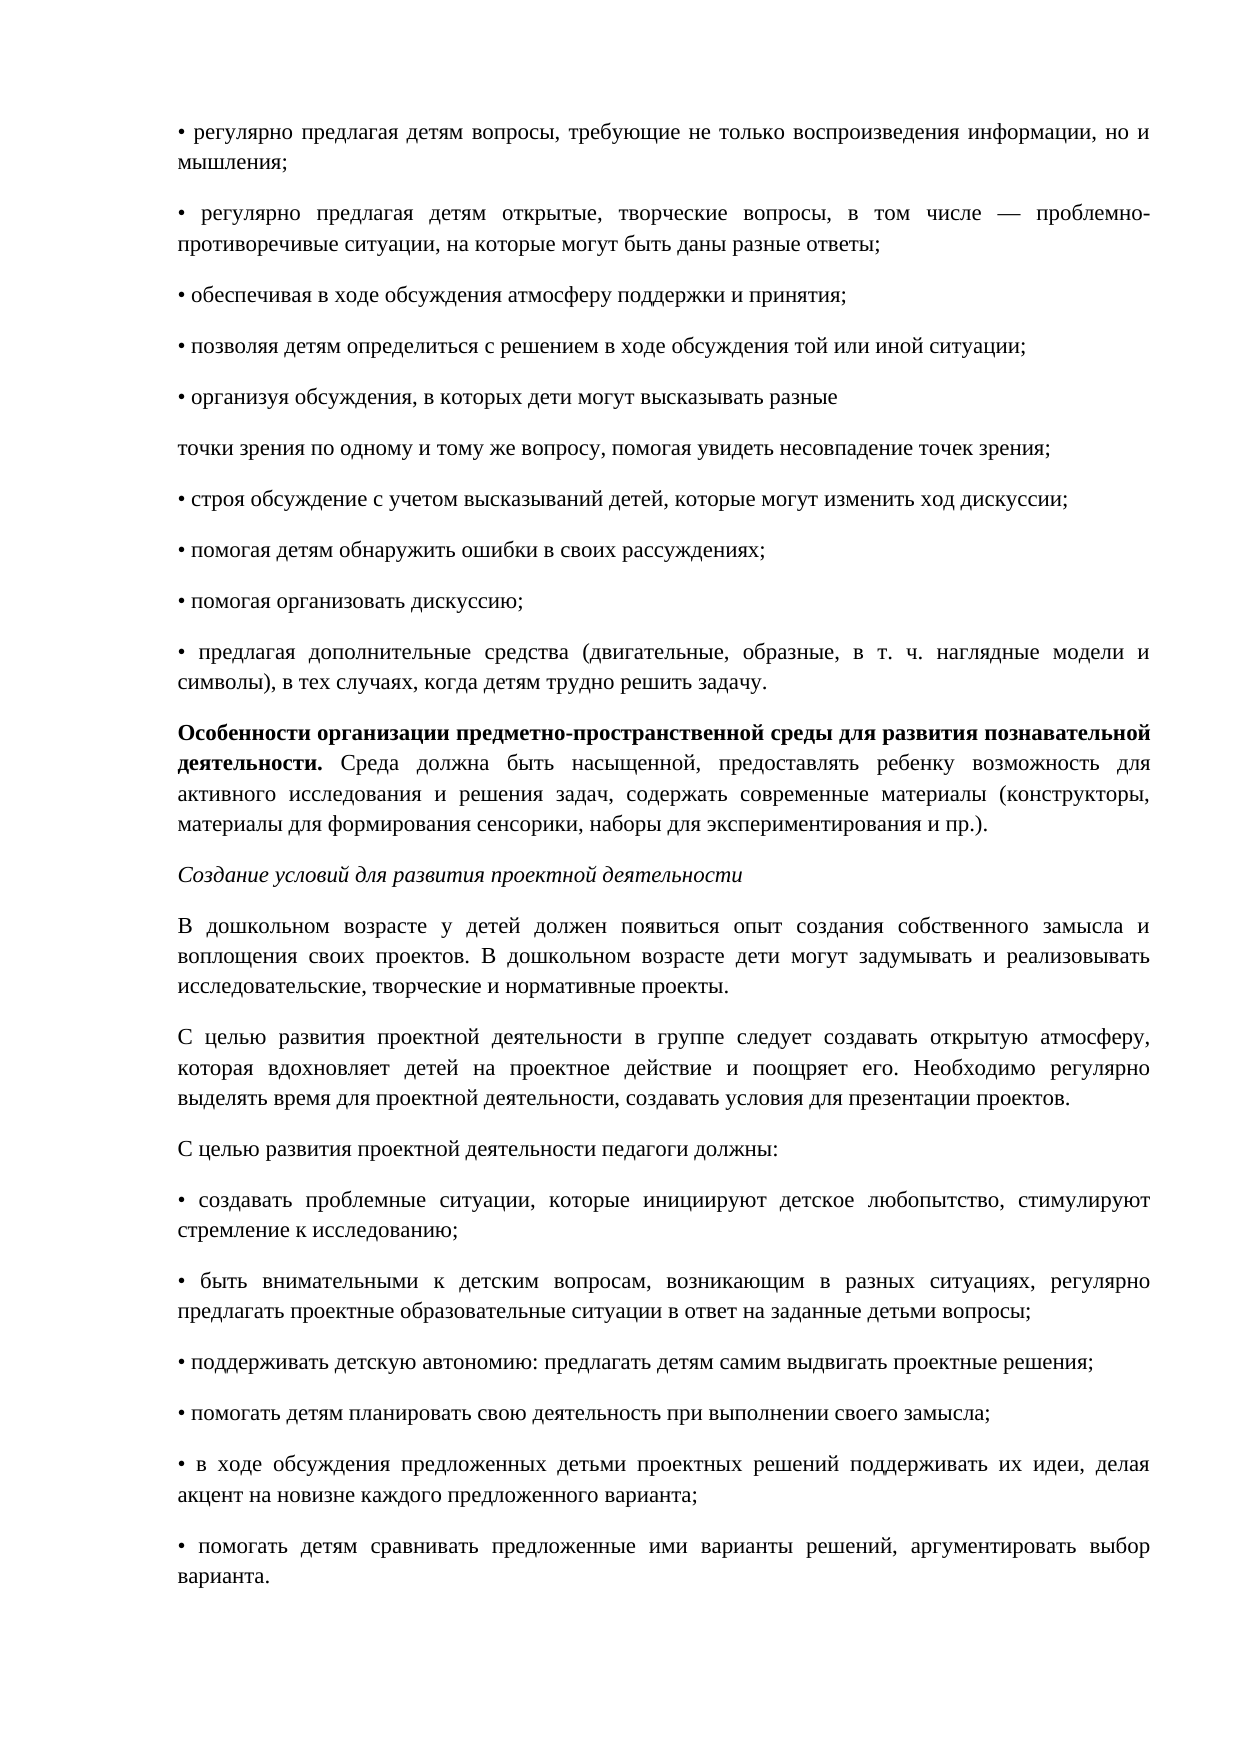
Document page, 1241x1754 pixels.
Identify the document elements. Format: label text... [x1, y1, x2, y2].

text Особенности организации предметно-пространственной среды для развития познавательной деятельности. Среда должна быть насыщенной, предоставлять ребенку возможность для активного исследования и решения задач, содержать современные материалы (конструкторы, материалы для формирования сенсорики, наборы для экспериментирования и пр.). [177, 719, 1152, 836]
text • помогать детям планировать свою деятельность при выполнении своего замысла; [177, 1399, 1152, 1426]
text • позволяя детям определиться с решением в ходе обсуждения той или иной ситуации; [177, 332, 1152, 358]
text Создание условий для развития проектной деятельности [177, 861, 1152, 887]
text • в ходе обсуждения предложенных детьми проектных решений поддерживать их идеи, делая акцент на новизне каждого предложенного варианта; [177, 1450, 1152, 1507]
text • организуя обсуждения, в которых дети могут высказывать разные [177, 383, 1152, 409]
text • помогать детям сравнивать предложенные ими варианты решений, аргументировать выбор варианта. [177, 1532, 1152, 1588]
text • создавать проблемные ситуации, которые инициируют детское любопытство, стимулируют стремление к исследованию; [177, 1186, 1152, 1242]
text • помогая детям обнаружить ошибки в своих рассуждениях; [177, 536, 1152, 562]
text В дошкольном возрасте у детей должен появиться опыт создания собственного замысла и воплощения своих проектов. В дошкольном возрасте дети могут задумывать и реализовывать исследовательские, творческие и нормативные проекты. [177, 912, 1152, 999]
text точки зрения по одному и тому же вопросу, помогая увидеть несовпадение точек зрения; [177, 434, 1152, 460]
text • регулярно предлагая детям вопросы, требующие не только воспроизведения информации, но и мышления; [177, 118, 1152, 175]
text • регулярно предлагая детям открытые, творческие вопросы, в том числе — проблемно-противоречивые ситуации, на которые могут быть даны разные ответы; [177, 199, 1152, 256]
text • обеспечивая в ходе обсуждения атмосферу поддержки и принятия; [177, 281, 1152, 307]
text • поддерживать детскую автономию: предлагать детям самим выдвигать проектные решения; [177, 1348, 1152, 1375]
text С целью развития проектной деятельности в группе следует создавать открытую атмосферу, которая вдохновляет детей на проектное действие и поощряет его. Необходимо регулярно выделять время для проектной деятельности, создавать условия для презентации проектов. [177, 1023, 1152, 1110]
text • предлагая дополнительные средства (двигательные, образные, в т. ч. наглядные модели и символы), в тех случаях, когда детям трудно решить задачу. [177, 638, 1152, 694]
text • помогая организовать дискуссию; [177, 587, 1152, 613]
text • строя обсуждение с учетом высказываний детей, которые могут изменить ход дискуссии; [177, 485, 1152, 511]
text С целью развития проектной деятельности педагоги должны: [177, 1135, 1152, 1161]
text • быть внимательными к детским вопросам, возникающим в разных ситуациях, регулярно предлагать проектные образовательные ситуации в ответ на заданные детьми вопросы; [177, 1267, 1152, 1324]
